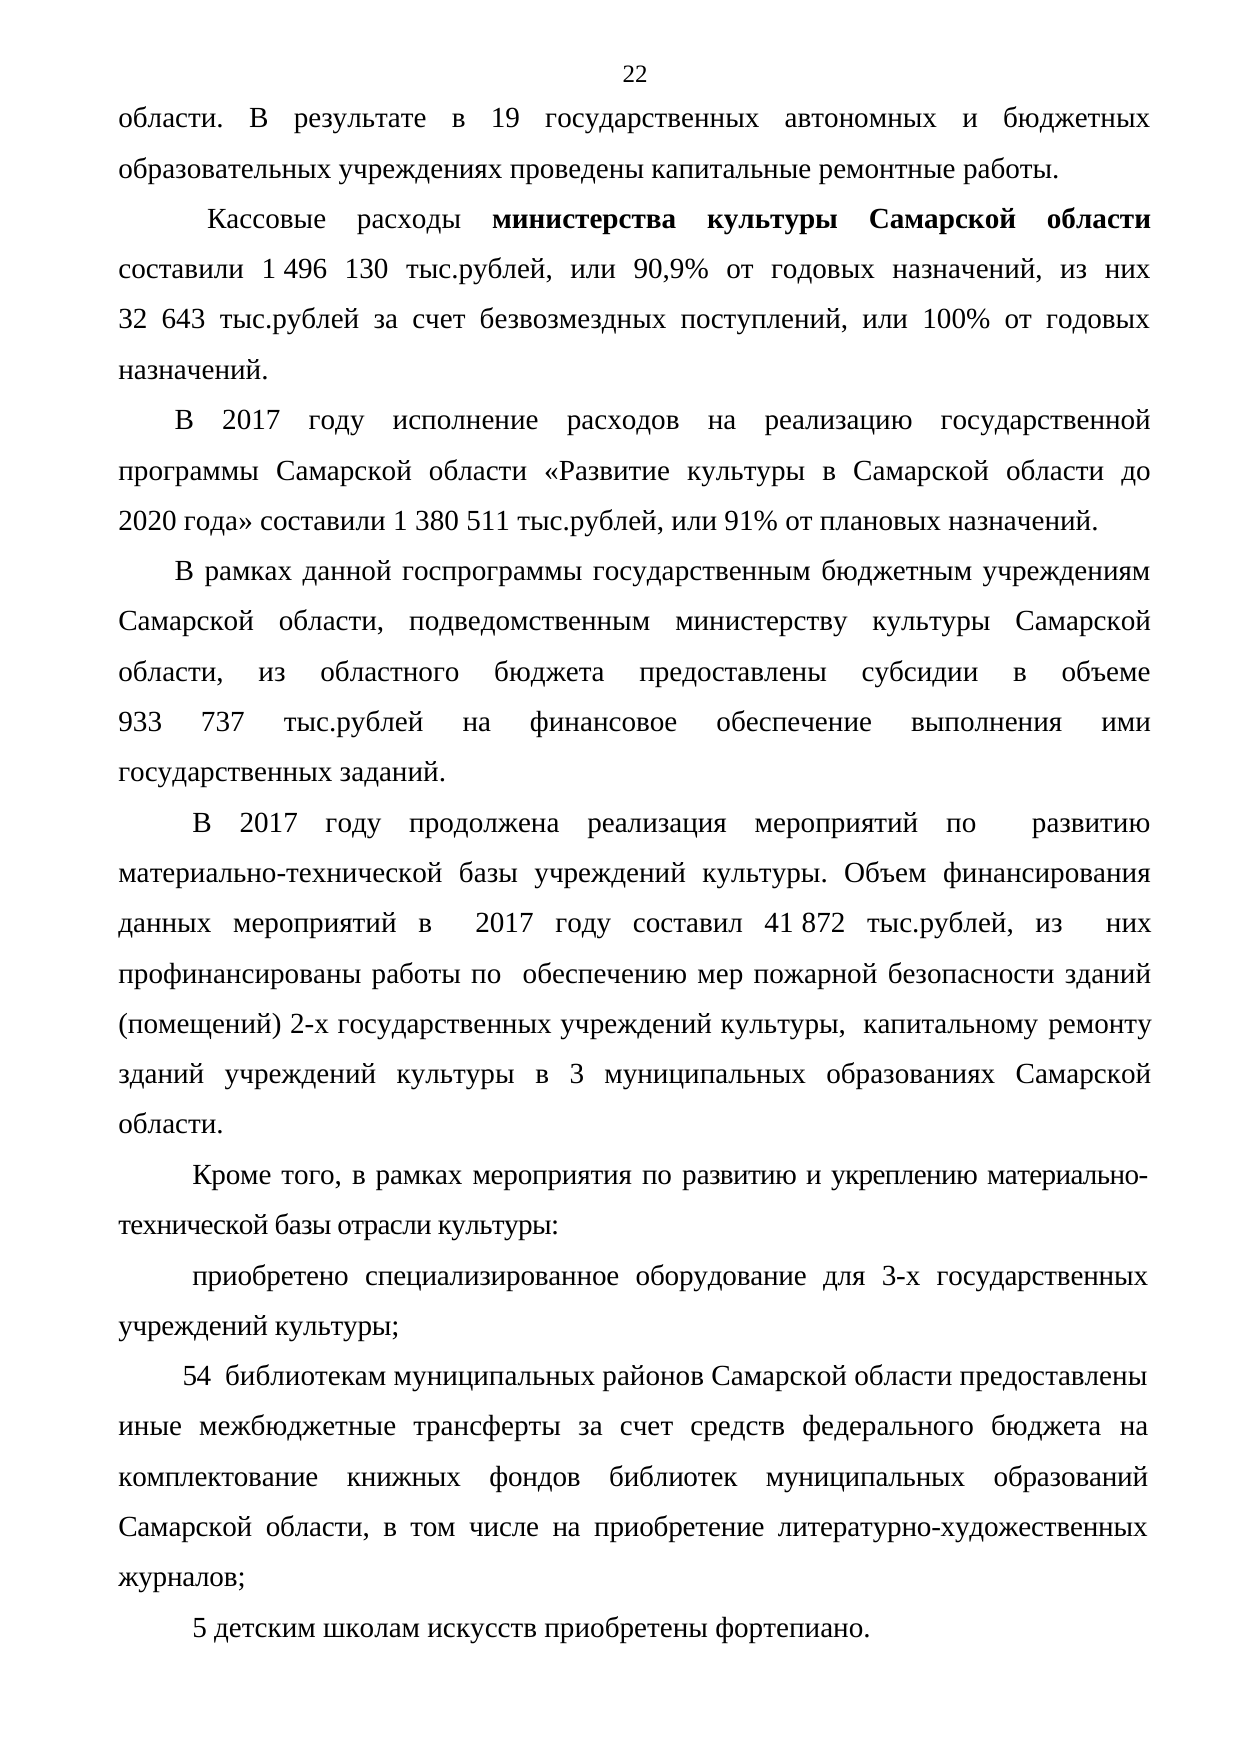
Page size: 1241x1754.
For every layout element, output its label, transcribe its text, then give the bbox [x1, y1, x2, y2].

title В 2017 году продолжена реализация мероприятий по развитию материально-технической базы учреждений культуры. Объем финансирования данных мероприятий в 2017 году составил 41 872 тыс.рублей, из них профинансированы работы по обеспечению мер пожарной безопасности зданий (помещений) 2-х государственных учреждений культуры, капитальному ремонту зданий учреждений культуры в 3 муниципальных образованиях Самарской области. [118, 805, 1152, 1140]
text В рамках данной госпрограммы государственным бюджетным учреждениям Самарской области, подведомственным министерству культуры Самарской области, из областного бюджета предоставлены субсидии в объеме 933 737 тыс.рублей на финансовое обеспечение выполнения ими государственных заданий. [118, 553, 1152, 788]
text Кассовые расходы министерства культуры Самарской области составили 1 496 130 тыс.рублей, или 90,9% от годовых назначений, из них 32 643 тыс.рублей за счет безвозмездных поступлений, или 100% от годовых назначений. [118, 201, 1152, 386]
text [118, 100, 1152, 184]
text приобретено специализированное оборудование для 3-х государственных учреждений культуры; [118, 1258, 1148, 1341]
text Кроме того, в рамках мероприятия по развитию и укреплению материально-технической базы отрасли культуры: [118, 1157, 1148, 1241]
text 54 библиотекам муниципальных районов Самарской области предоставлены иные межбюджетные трансферты за счет средств федерального бюджета на комплектование книжных фондов библиотек муниципальных образований Самарской области, в том числе на приобретение литературно-художественных журналов; [118, 1358, 1148, 1593]
text В 2017 году исполнение расходов на реализацию государственной программы Самарской области «Развитие культуры в Самарской области до 2020 года» составили 1 380 511 тыс.рублей, или 91% от плановых назначений. [118, 402, 1152, 536]
text 5 детским школам искусств приобретены фортепиано. [118, 1610, 1148, 1643]
